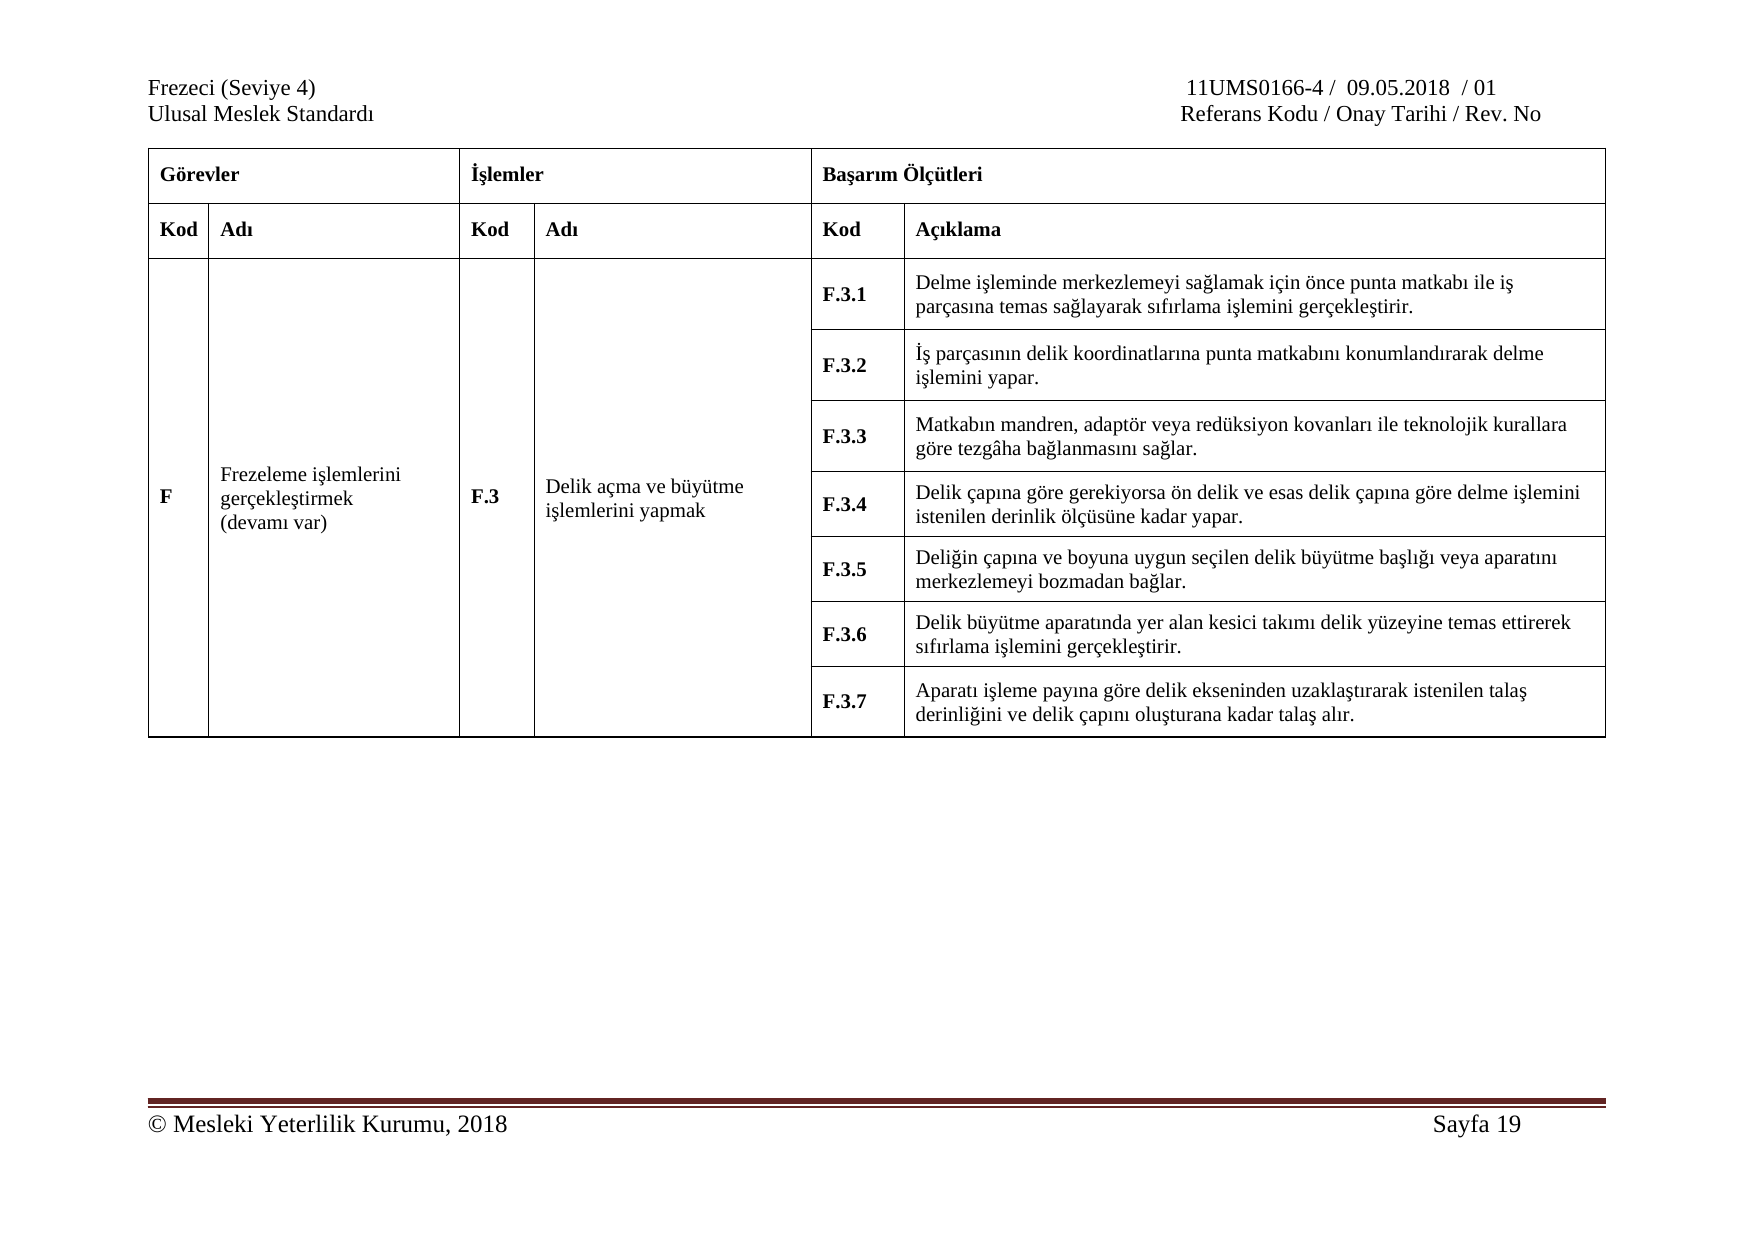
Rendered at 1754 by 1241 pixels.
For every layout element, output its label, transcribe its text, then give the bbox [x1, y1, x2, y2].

table_cell Kod [812, 204, 904, 258]
table_cell F.3.4 [812, 472, 904, 536]
table_cell F.3.7 [812, 667, 904, 736]
table_cell F.3.1 [812, 259, 904, 329]
table_cell Adı [535, 204, 811, 258]
table_cell F.3.6 [812, 602, 904, 666]
table_cell Delik çapına göre gerekiyorsa ön delik ve esas delik çapına göre delme işlemini istenilen derinlik ölçüsüne kadar yapar. [905, 472, 1605, 536]
table_cell Aparatı işleme payına göre delik ekseninden uzaklaştırarak istenilen talaş derinliğini ve delik çapını oluşturana kadar talaş alır. [905, 667, 1605, 736]
table_header Başarım Ölçütleri [812, 149, 1605, 203]
table_cell F.3.5 [812, 537, 904, 601]
table_cell F.3.2 [812, 330, 904, 400]
table_cell Kod [460, 204, 534, 258]
table_cell F.3 [460, 259, 534, 736]
table_cell F.3.3 [812, 401, 904, 471]
table_cell F [149, 259, 208, 736]
table_cell Delme işleminde merkezlemeyi sağlamak için önce punta matkabı ile iş parçasına temas sağlayarak sıfırlama işlemini gerçekleştirir. [905, 259, 1605, 329]
table_cell Deliğin çapına ve boyuna uygun seçilen delik büyütme başlığı veya aparatını merkezlemeyi bozmadan bağlar. [905, 537, 1605, 601]
table_cell Adı [209, 204, 459, 258]
table_header İşlemler [460, 149, 811, 203]
table_header Görevler [149, 149, 459, 203]
table_cell İş parçasının delik koordinatlarına punta matkabını konumlandırarak delme işlemini yapar. [905, 330, 1605, 400]
table_cell Delik açma ve büyütme işlemlerini yapmak [535, 259, 811, 736]
table_cell Delik büyütme aparatında yer alan kesici takımı delik yüzeyine temas ettirerek sıfırlama işlemini gerçekleştirir. [905, 602, 1605, 666]
table_cell Kod [149, 204, 208, 258]
table_cell Açıklama [905, 204, 1605, 258]
table_cell Frezeleme işlemlerini gerçekleştirmek (devamı var) [209, 259, 459, 736]
table_cell Matkabın mandren, adaptör veya redüksiyon kovanları ile teknolojik kurallara göre tezgâha bağlanmasını sağlar. [905, 401, 1605, 471]
